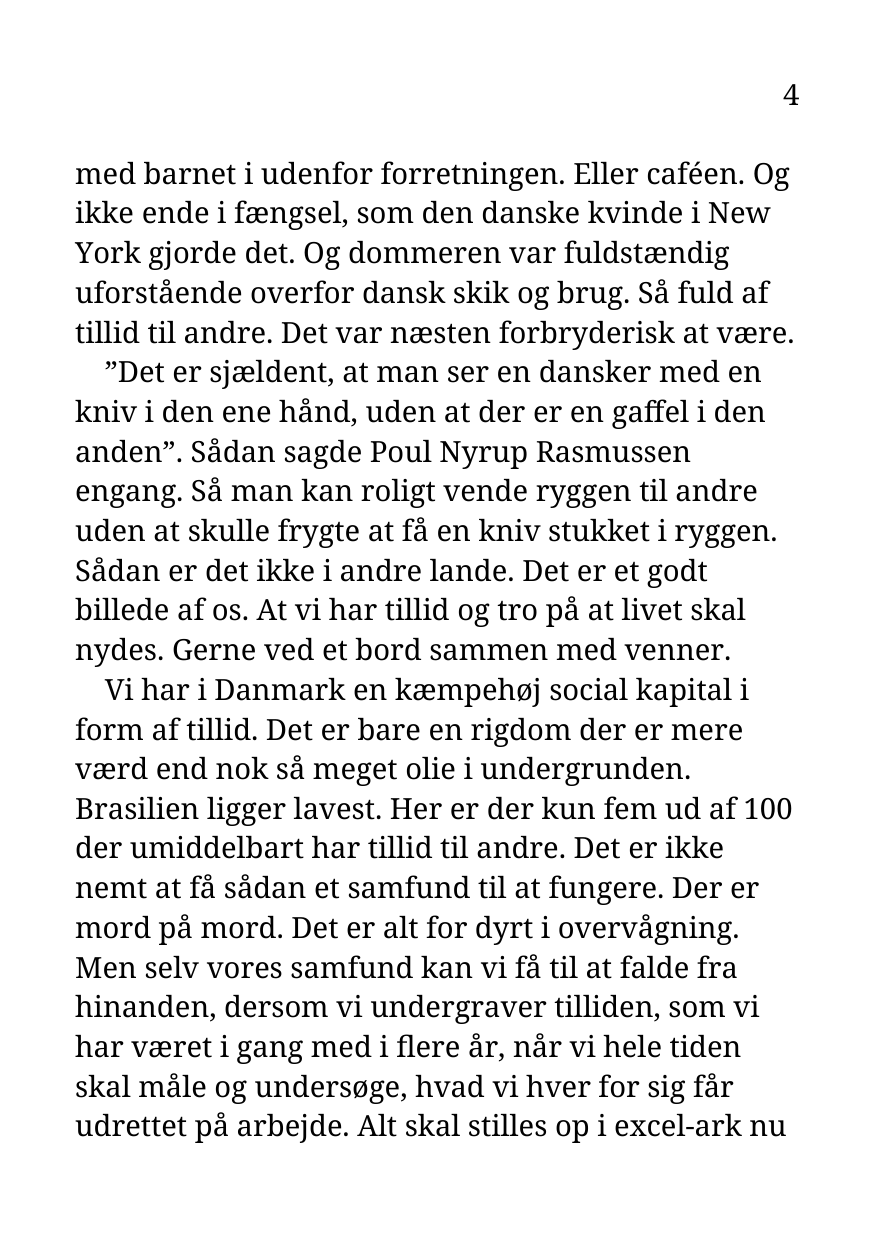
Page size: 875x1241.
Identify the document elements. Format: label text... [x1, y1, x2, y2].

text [75, 669, 799, 1145]
text ”Det er sjældent, at man ser en dansker med en kniv i den ene hånd, uden at der er en gaffel i den anden”. Sådan sagde Poul Nyrup Rasmussen engang. Så man kan roligt vende ryggen til andre uden at skulle frygte at få en kniv stukket i ryggen. Sådan er det ikke i andre lande. Det er et godt billede af os. At vi har tillid og tro på at livet skal nydes. Gerne ved et bord sammen med venner. [75, 352, 799, 669]
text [75, 153, 799, 352]
